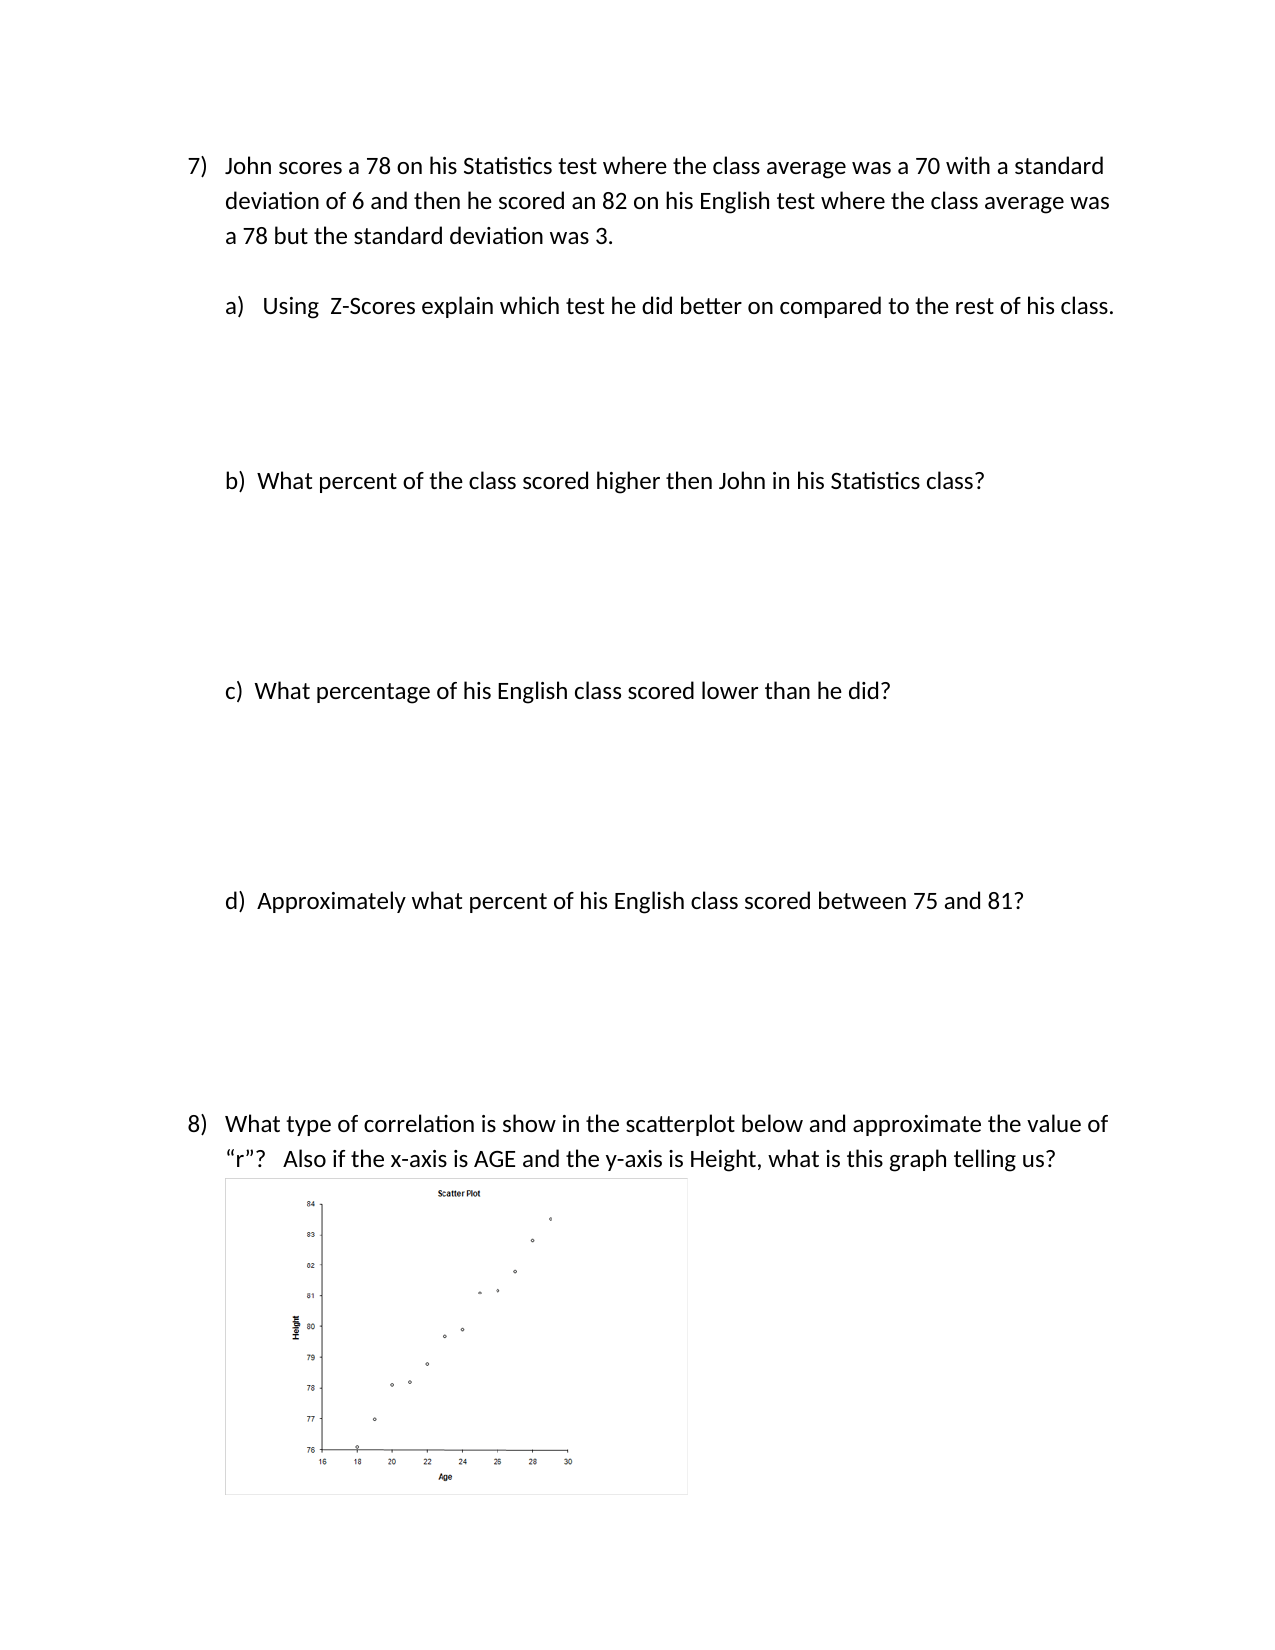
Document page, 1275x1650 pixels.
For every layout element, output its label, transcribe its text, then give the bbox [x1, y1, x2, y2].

list c) What percentage of his English class scored lower than he did? [225, 675, 1125, 706]
list Using Z-Scores explain which test he did better on compared to the rest of his class. [225, 290, 1125, 321]
list “r”? Also if the x-axis is AGE and the y-axis is Height, what is this graph telling us? [225, 1143, 1125, 1174]
list What type of correlation is show in the scatterplot below and approximate the value of [187, 1108, 1125, 1139]
list John scores a 78 on his Statistics test where the class average was a 70 with a standard deviation of 6 and then he scored an 82 on his English test where the class average was a 78 but the standard deviation was 3. [187, 150, 1125, 251]
list b) What percent of the class scored higher then John in his Statistics class? [225, 465, 1125, 496]
list d) Approximately what percent of his English class scored between 75 and 81? [225, 885, 1125, 916]
picture [225, 1178, 688, 1495]
